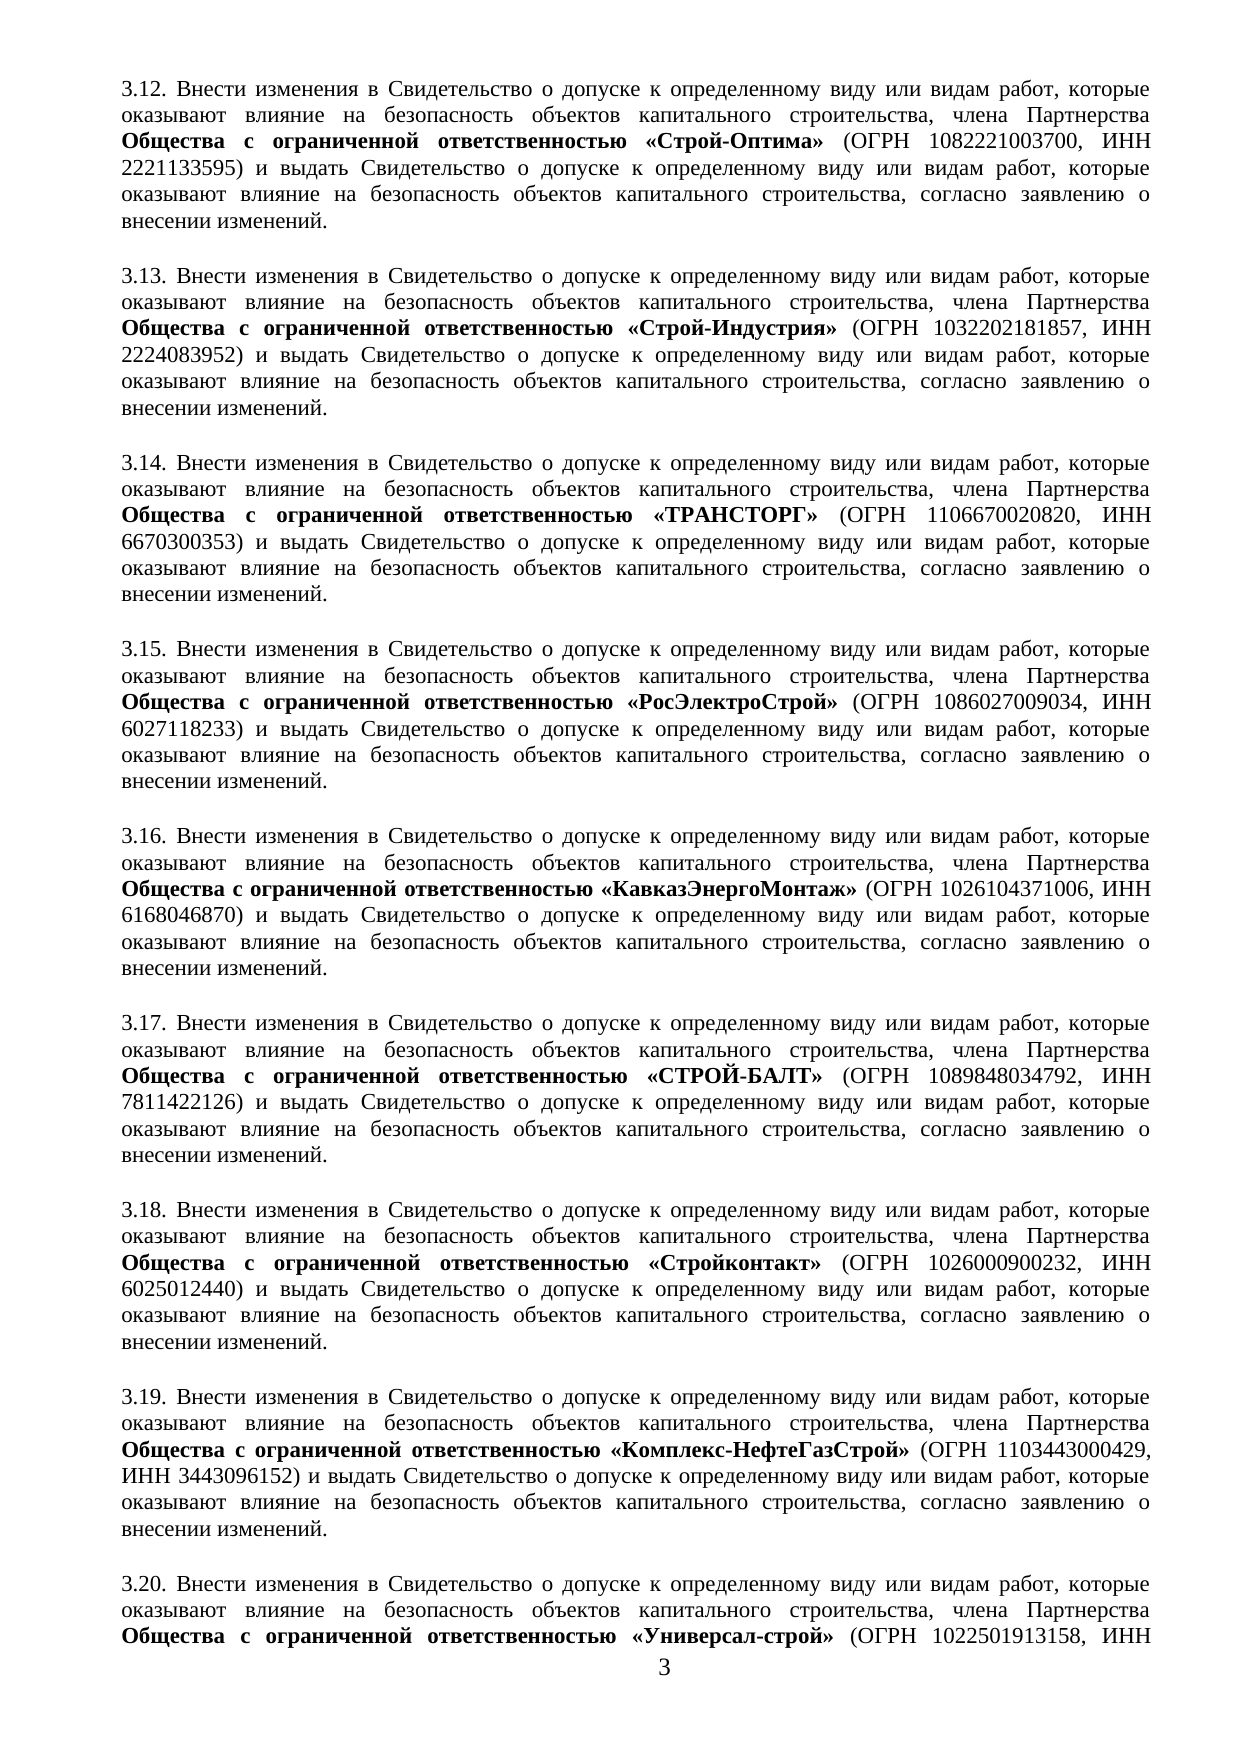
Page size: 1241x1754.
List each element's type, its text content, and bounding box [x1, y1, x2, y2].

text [121, 1570, 1152, 1649]
text 3.18. Внести изменения в Свидетельство о допуске к определенному виду или видам работ, которые оказывают влияние на безопасность объектов капитального строительства, члена Партнерства Общества с ограниченной ответственностью «Стройконтакт» (ОГРН 1026000900232, ИНН 6025012440) и выдать Свидетельство о допуске к определенному виду или видам работ, которые оказывают влияние на безопасность объектов капитального строительства, согласно заявлению о внесении изменений. [121, 1196, 1152, 1354]
text 3.14. Внести изменения в Свидетельство о допуске к определенному виду или видам работ, которые оказывают влияние на безопасность объектов капитального строительства, члена Партнерства Общества с ограниченной ответственностью «ТРАНСТОРГ» (ОГРН 1106670020820, ИНН 6670300353) и выдать Свидетельство о допуске к определенному виду или видам работ, которые оказывают влияние на безопасность объектов капитального строительства, согласно заявлению о внесении изменений. [121, 449, 1152, 607]
text 3.15. Внести изменения в Свидетельство о допуске к определенному виду или видам работ, которые оказывают влияние на безопасность объектов капитального строительства, члена Партнерства Общества с ограниченной ответственностью «РосЭлектроСтрой» (ОГРН 1086027009034, ИНН 6027118233) и выдать Свидетельство о допуске к определенному виду или видам работ, которые оказывают влияние на безопасность объектов капитального строительства, согласно заявлению о внесении изменений. [121, 636, 1152, 794]
text 3.17. Внести изменения в Свидетельство о допуске к определенному виду или видам работ, которые оказывают влияние на безопасность объектов капитального строительства, члена Партнерства Общества с ограниченной ответственностью «СТРОЙ-БАЛТ» (ОГРН 1089848034792, ИНН 7811422126) и выдать Свидетельство о допуске к определенному виду или видам работ, которые оказывают влияние на безопасность объектов капитального строительства, согласно заявлению о внесении изменений. [121, 1009, 1152, 1167]
text 3.16. Внести изменения в Свидетельство о допуске к определенному виду или видам работ, которые оказывают влияние на безопасность объектов капитального строительства, члена Партнерства Общества с ограниченной ответственностью «КавказЭнергоМонтаж» (ОГРН 1026104371006, ИНН 6168046870) и выдать Свидетельство о допуске к определенному виду или видам работ, которые оказывают влияние на безопасность объектов капитального строительства, согласно заявлению о внесении изменений. [121, 822, 1152, 981]
text 3.19. Внести изменения в Свидетельство о допуске к определенному виду или видам работ, которые оказывают влияние на безопасность объектов капитального строительства, члена Партнерства Общества с ограниченной ответственностью «Комплекс-НефтеГазСтрой» (ОГРН 1103443000429, ИНН 3443096152) и выдать Свидетельство о допуске к определенному виду или видам работ, которые оказывают влияние на безопасность объектов капитального строительства, согласно заявлению о внесении изменений. [121, 1383, 1152, 1541]
text 3.13. Внести изменения в Свидетельство о допуске к определенному виду или видам работ, которые оказывают влияние на безопасность объектов капитального строительства, члена Партнерства Общества с ограниченной ответственностью «Строй-Индустрия» (ОГРН 1032202181857, ИНН 2224083952) и выдать Свидетельство о допуске к определенному виду или видам работ, которые оказывают влияние на безопасность объектов капитального строительства, согласно заявлению о внесении изменений. [121, 262, 1152, 420]
text 3.12. Внести изменения в Свидетельство о допуске к определенному виду или видам работ, которые оказывают влияние на безопасность объектов капитального строительства, члена Партнерства Общества с ограниченной ответственностью «Строй-Оптима» (ОГРН 1082221003700, ИНН 2221133595) и выдать Свидетельство о допуске к определенному виду или видам работ, которые оказывают влияние на безопасность объектов капитального строительства, согласно заявлению о внесении изменений. [121, 75, 1152, 233]
